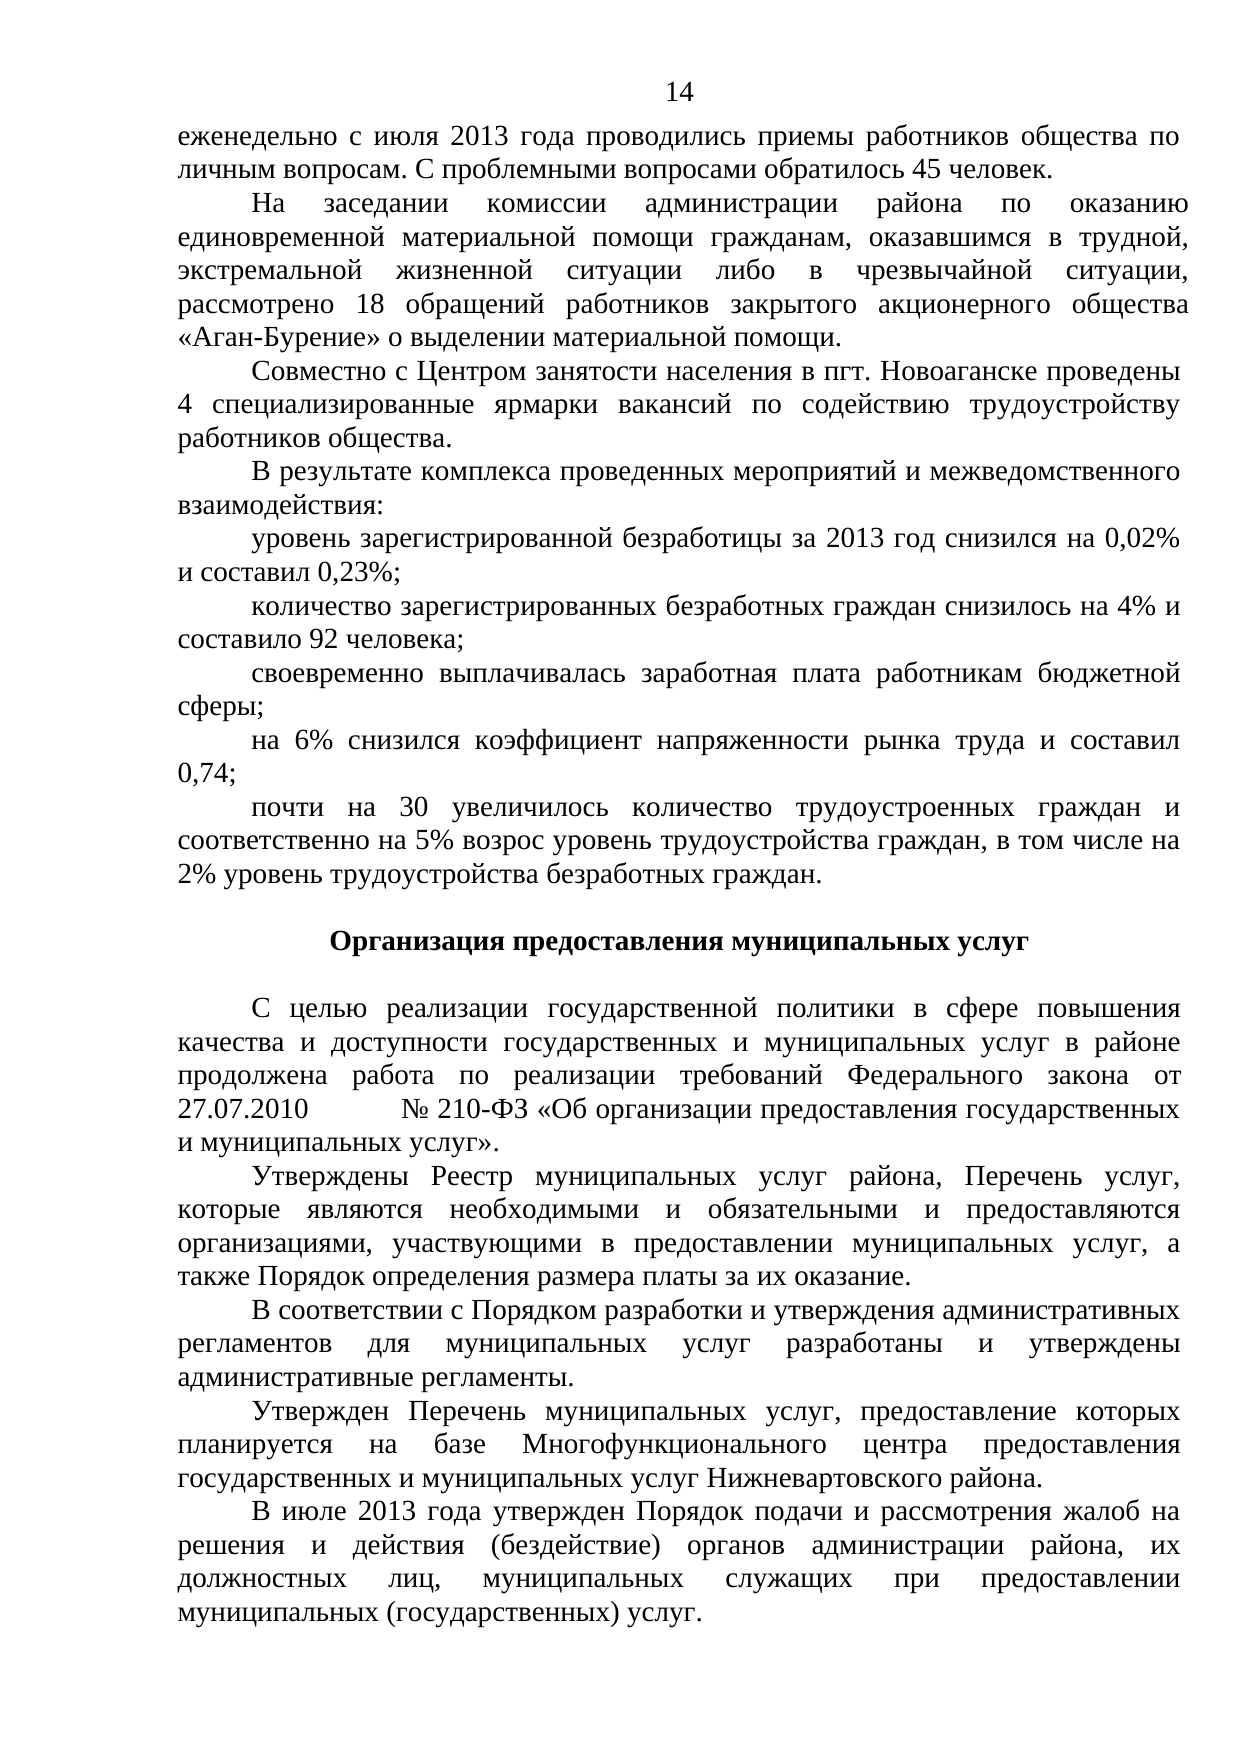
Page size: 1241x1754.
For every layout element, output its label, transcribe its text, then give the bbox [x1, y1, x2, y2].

text Совместно с Центром занятости населения в пгт. Новоаганске проведены 4 специализированные ярмарки вакансий по содействию трудоустройству работников общества. [177, 353, 1181, 453]
text Утверждены Реестр муниципальных услуг района, Перечень услуг, которые являются необходимыми и обязательными и предоставляются организациями, участвующими в предоставлении муниципальных услуг, а также Порядок определения размера платы за их оказание. [177, 1158, 1181, 1292]
text количество зарегистрированных безработных граждан снизилось на 4% и составило 92 человека; [177, 588, 1181, 655]
text На заседании комиссии администрации района по оказанию единовременной материальной помощи гражданам, оказавшимся в трудной, экстремальной жизненной ситуации либо в чрезвычайной ситуации, рассмотрено 18 обращений работников закрытого акционерного общества «Аган-Бурение» о выделении материальной помощи. [177, 185, 1190, 353]
text Организация предоставления муниципальных услуг [177, 923, 1181, 957]
text В соответствии с Порядком разработки и утверждения административных регламентов для муниципальных услуг разработаны и утверждены административные регламенты. [177, 1292, 1181, 1393]
text своевременно выплачивалась заработная плата работникам бюджетной сферы; [177, 655, 1181, 722]
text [177, 118, 1181, 185]
text почти на 30 увеличилось количество трудоустроенных граждан и соответственно на 5% возрос уровень трудоустройства граждан, в том числе на 2% уровень трудоустройства безработных граждан. [177, 789, 1181, 889]
text В июле 2013 года утвержден Порядок подачи и рассмотрения жалоб на решения и действия (бездействие) органов администрации района, их должностных лиц, муниципальных служащих при предоставлении муниципальных (государственных) услуг. [177, 1493, 1181, 1627]
text на 6% снизился коэффициент напряженности рынка труда и составил 0,74; [177, 722, 1181, 789]
text Утвержден Перечень муниципальных услуг, предоставление которых планируется на базе Многофункционального центра предоставления государственных и муниципальных услуг Нижневартовского района. [177, 1393, 1181, 1493]
text уровень зарегистрированной безработицы за 2013 год снизился на 0,02% и составил 0,23%; [177, 521, 1181, 588]
text С целью реализации государственной политики в сфере повышения качества и доступности государственных и муниципальных услуг в районе продолжена работа по реализации требований Федерального закона от 27.07.2010 № 210-ФЗ «Об организации предоставления государственных и муниципальных услуг». [177, 990, 1181, 1158]
text В результате комплекса проведенных мероприятий и межведомственного взаимодействия: [177, 453, 1181, 521]
